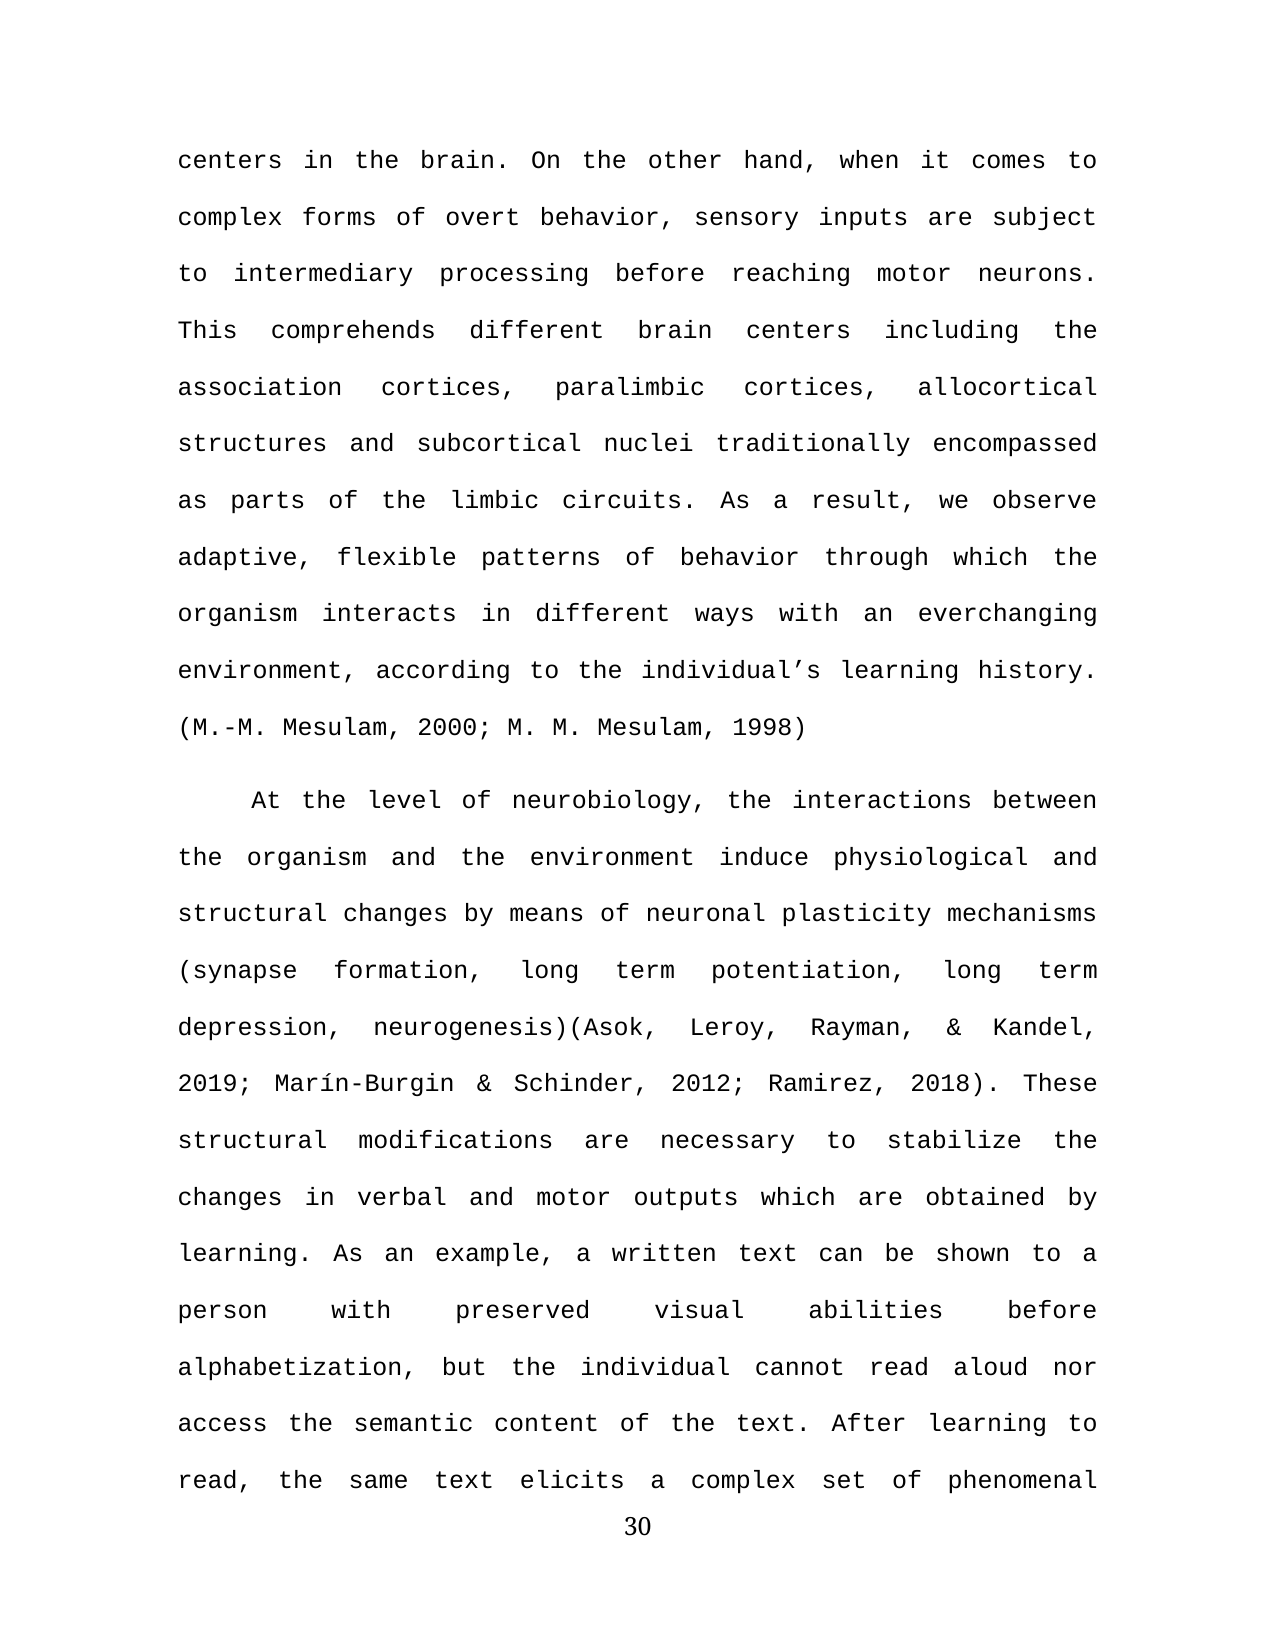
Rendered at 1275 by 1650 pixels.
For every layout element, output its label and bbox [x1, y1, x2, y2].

text [177, 788, 1098, 1496]
text [177, 148, 1098, 743]
